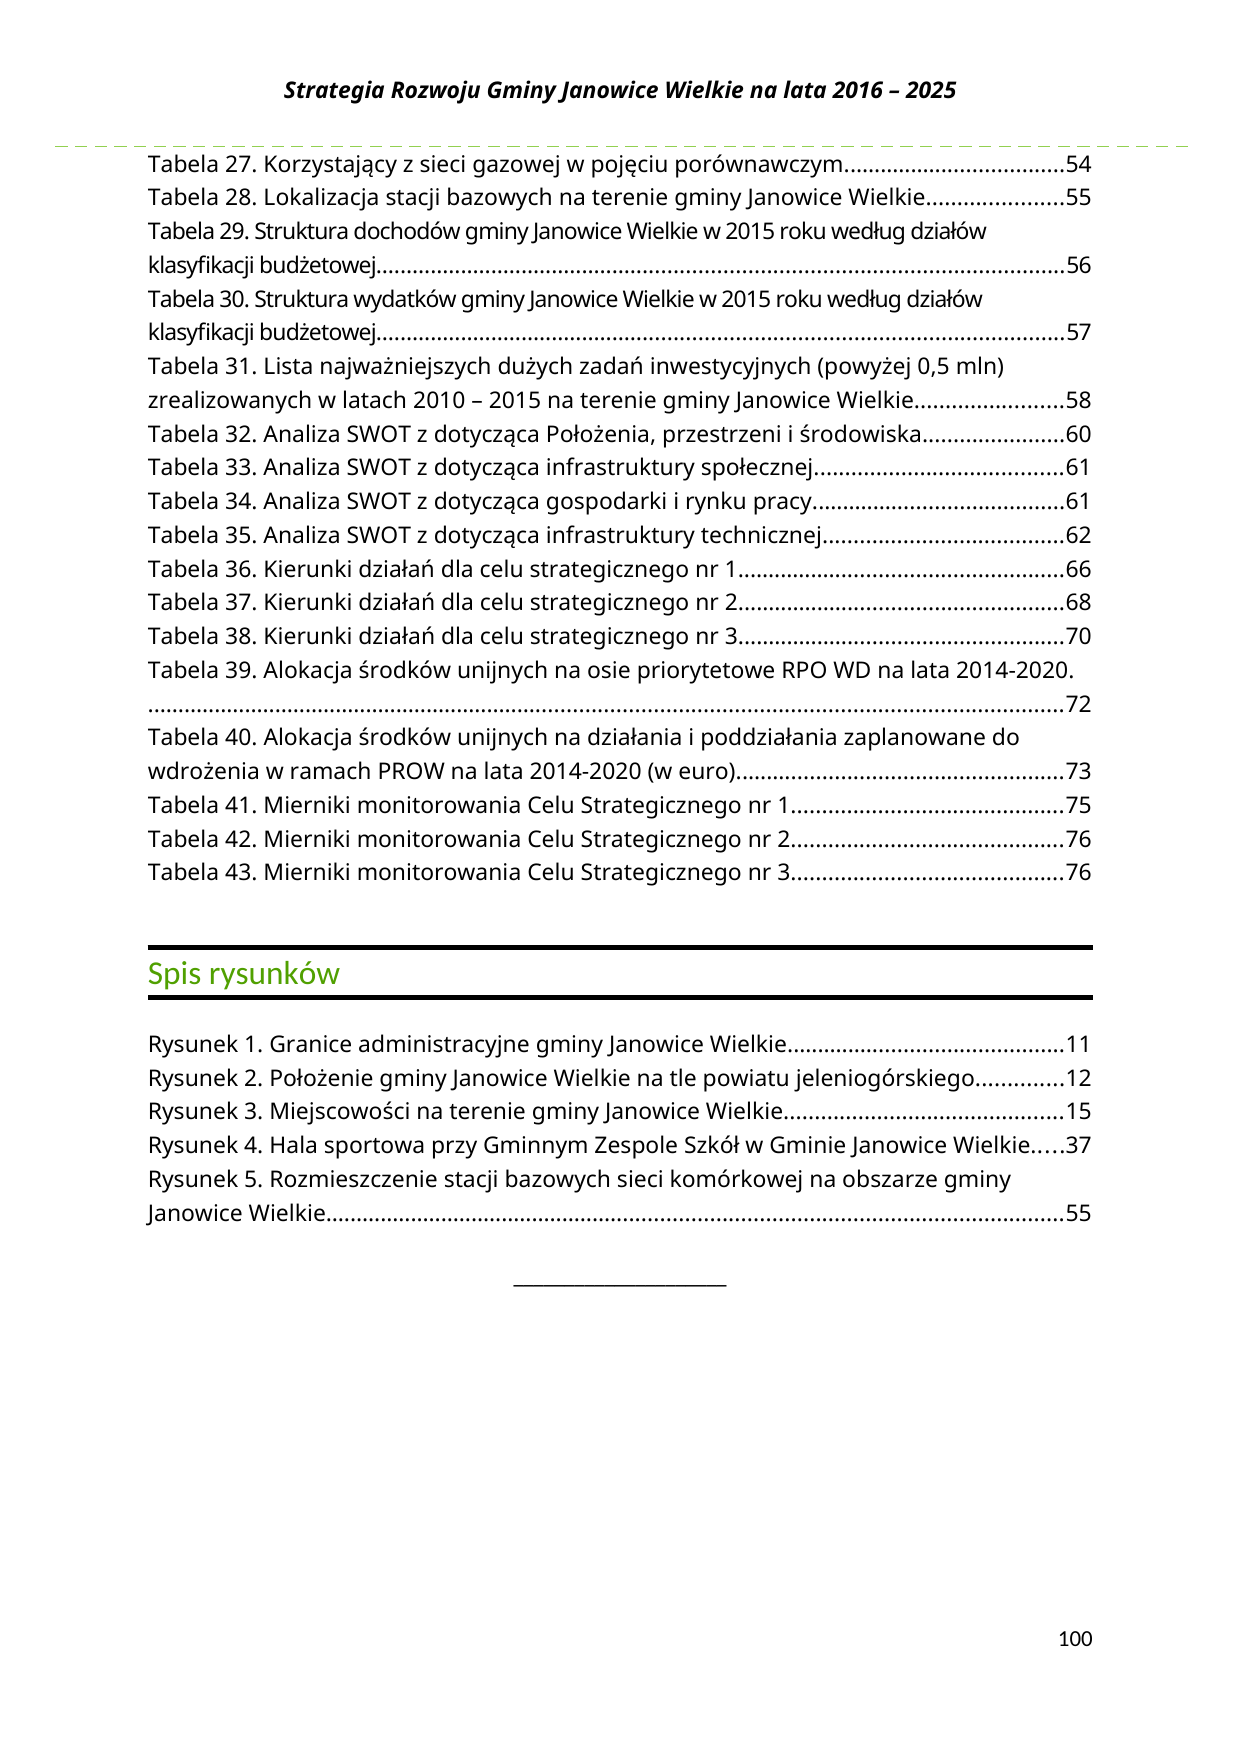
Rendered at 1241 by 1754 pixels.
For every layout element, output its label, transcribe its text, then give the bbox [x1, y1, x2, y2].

text Tabela 43. Mierniki monitorowania Celu Strategicznego nr 3. 76 [148, 856, 1093, 888]
text Tabela 30. Struktura wydatków gminy Janowice Wielkie w 2015 roku według działów klasyfikacji budżetowej. 57 [148, 283, 1093, 348]
text Rysunek 2. Położenie gminy Janowice Wielkie na tle powiatu jeleniogórskiego. 12 [148, 1062, 1093, 1093]
text Tabela 35. Analiza SWOT z dotycząca infrastruktury technicznej. 62 [148, 519, 1093, 550]
text Rysunek 5. Rozmieszczenie stacji bazowych sieci komórkowej na obszarze gminy Janowice Wielkie. 55 [148, 1163, 1093, 1228]
text Rysunek 3. Miejscowości na terenie gminy Janowice Wielkie. 15 [148, 1095, 1093, 1127]
text Tabela 34. Analiza SWOT z dotycząca gospodarki i rynku pracy. 61 [148, 485, 1093, 516]
text Tabela 42. Mierniki monitorowania Celu Strategicznego nr 2. 76 [148, 823, 1093, 854]
text _____________________ [148, 1259, 1093, 1290]
text Tabela 31. Lista najważniejszych dużych zadań inwestycyjnych (powyżej 0,5 mln) zrealizowanych w latach 2010 – 2015 na terenie gminy Janowice Wielkie. 58 [148, 350, 1093, 415]
text Tabela 33. Analiza SWOT z dotycząca infrastruktury społecznej. 61 [148, 451, 1093, 483]
text Tabela 36. Kierunki działań dla celu strategicznego nr 1. 66 [148, 553, 1093, 584]
text Tabela 40. Alokacja środków unijnych na działania i poddziałania zaplanowane do wdrożenia w ramach PROW na lata 2014-2020 (w euro). 73 [148, 721, 1093, 786]
text Tabela 39. Alokacja środków unijnych na osie priorytetowe RPO WD na lata 2014-2020. 72 [148, 654, 1093, 719]
text Tabela 37. Kierunki działań dla celu strategicznego nr 2. 68 [148, 586, 1093, 618]
text Tabela 32. Analiza SWOT z dotycząca Położenia, przestrzeni i środowiska 60 [148, 418, 1093, 449]
text Rysunek 1. Granice administracyjne gminy Janowice Wielkie. 11 [148, 1028, 1093, 1059]
text Rysunek 4. Hala sportowa przy Gminnym Zespole Szkół w Gminie Janowice Wielkie. 37 [148, 1129, 1093, 1160]
subtitle Spis rysunków [148, 950, 1093, 995]
text Tabela 41. Mierniki monitorowania Celu Strategicznego nr 1. 75 [148, 789, 1093, 820]
text Tabela 29. Struktura dochodów gminy Janowice Wielkie w 2015 roku według działów klasyfikacji budżetowej. 56 [148, 215, 1093, 280]
text Tabela 27. Korzystający z sieci gazowej w pojęciu porównawczym. 54 [148, 148, 1093, 179]
text Tabela 38. Kierunki działań dla celu strategicznego nr 3. 70 [148, 620, 1093, 651]
text Tabela 28. Lokalizacja stacji bazowych na terenie gminy Janowice Wielkie. 55 [148, 181, 1093, 213]
